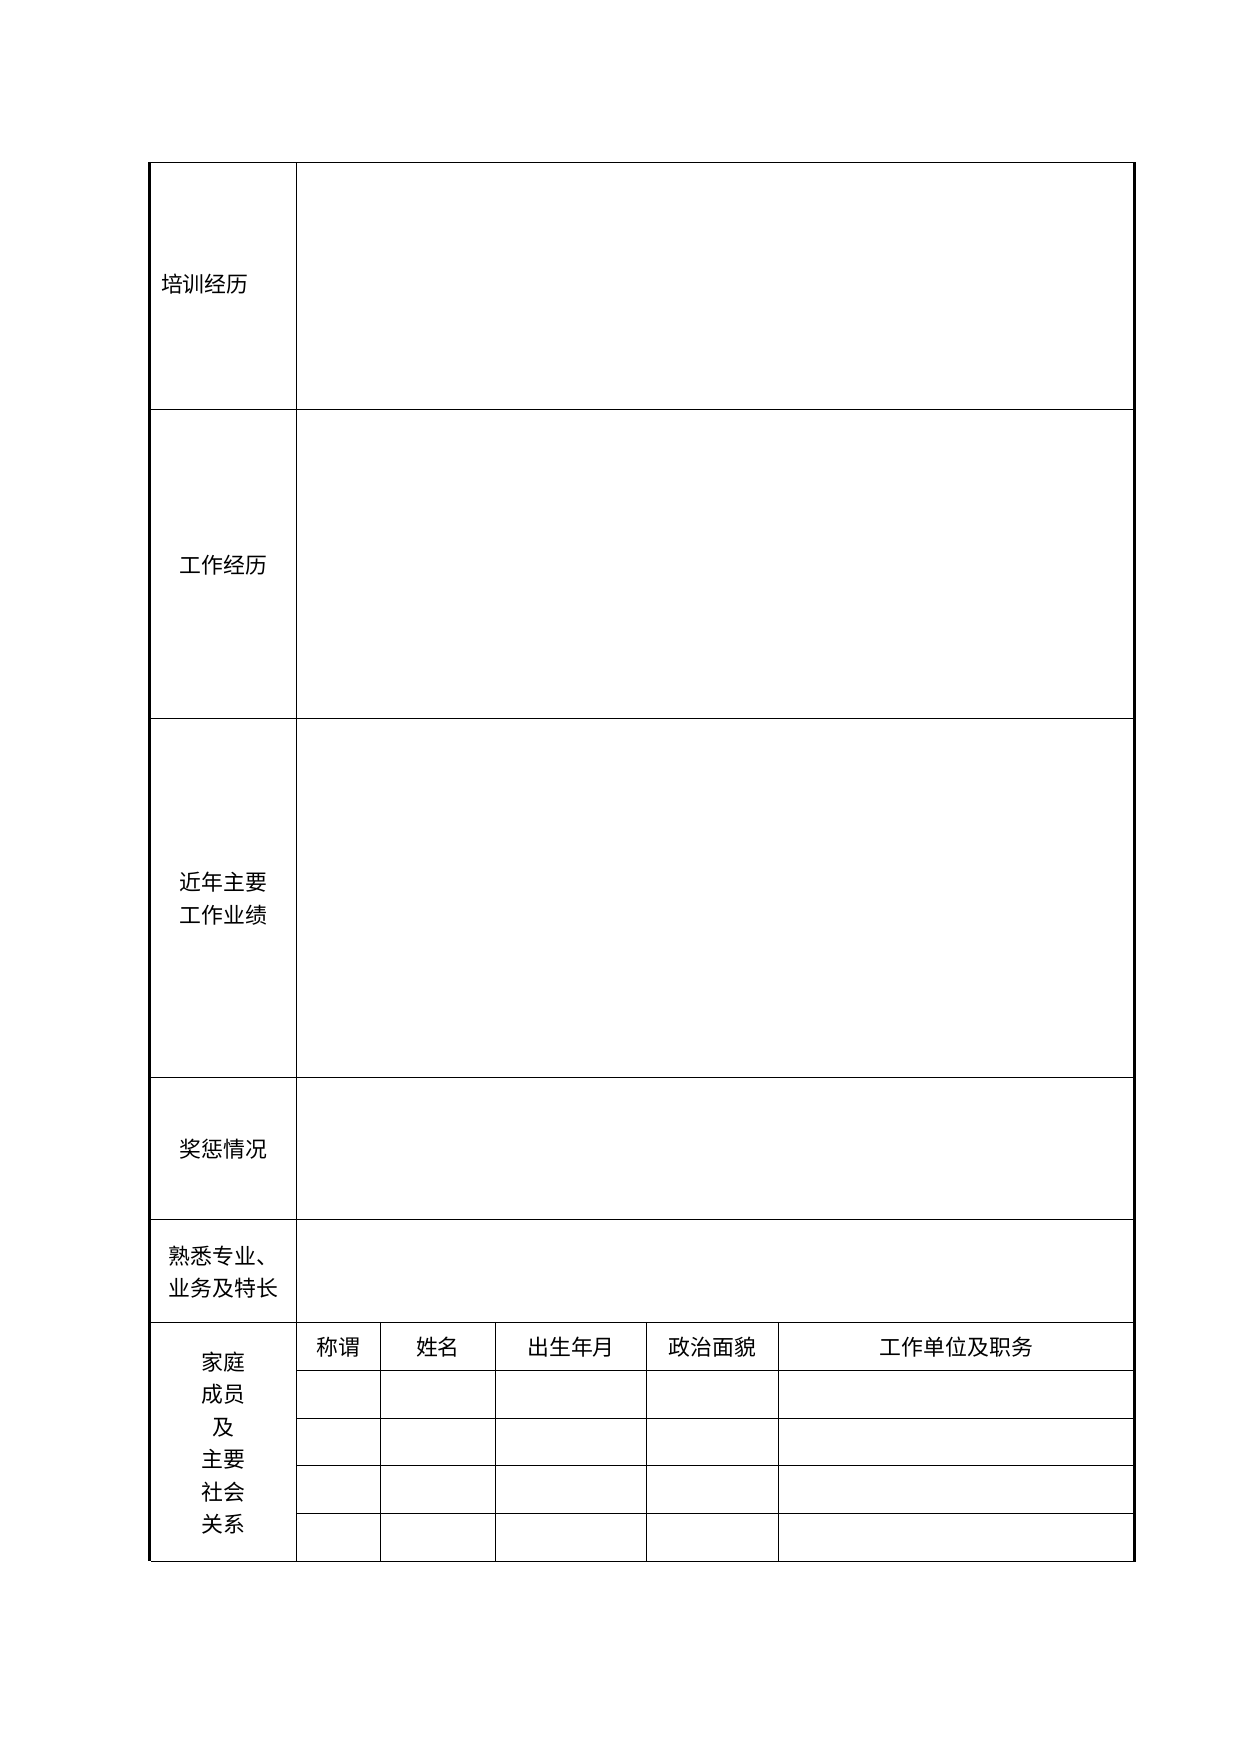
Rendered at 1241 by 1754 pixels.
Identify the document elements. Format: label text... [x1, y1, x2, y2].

table_cell [297, 1466, 380, 1513]
table_cell 称谓 [297, 1323, 380, 1369]
table_cell 姓名 [381, 1323, 495, 1369]
table_cell [496, 1514, 646, 1561]
table_cell 家庭 成员 及 主要 社会 关系 [151, 1323, 296, 1561]
table_cell 出生年月 [496, 1323, 646, 1369]
table_cell 培训经历 [151, 163, 296, 408]
table_cell [779, 1371, 1133, 1417]
table_cell 工作经历 [151, 410, 296, 717]
table_cell [496, 1419, 646, 1465]
table_cell [381, 1466, 495, 1513]
table_cell [297, 1514, 380, 1561]
table_cell 奖惩情况 [151, 1078, 296, 1219]
table_cell [496, 1466, 646, 1513]
table_cell [496, 1371, 646, 1417]
table_cell [647, 1466, 778, 1513]
table_cell [381, 1419, 495, 1465]
table_cell 近年主要 工作业绩 [151, 719, 296, 1077]
table_cell [381, 1371, 495, 1417]
table_cell [647, 1514, 778, 1561]
table_cell [297, 1419, 380, 1465]
table_cell [297, 1078, 1133, 1219]
table_cell [297, 410, 1133, 717]
table_cell [297, 1371, 380, 1417]
table_cell 政治面貌 [647, 1323, 778, 1369]
table_cell [647, 1419, 778, 1465]
table_cell [779, 1466, 1133, 1513]
table_cell [297, 163, 1133, 408]
table_cell [779, 1514, 1133, 1561]
table_cell 熟悉专业、业务及特长 [151, 1220, 296, 1322]
table_cell [297, 1220, 1133, 1322]
table_cell [381, 1514, 495, 1561]
table_cell [297, 719, 1133, 1077]
table_cell [647, 1371, 778, 1417]
table_cell [779, 1419, 1133, 1465]
table_cell 工作单位及职务 [779, 1323, 1133, 1369]
